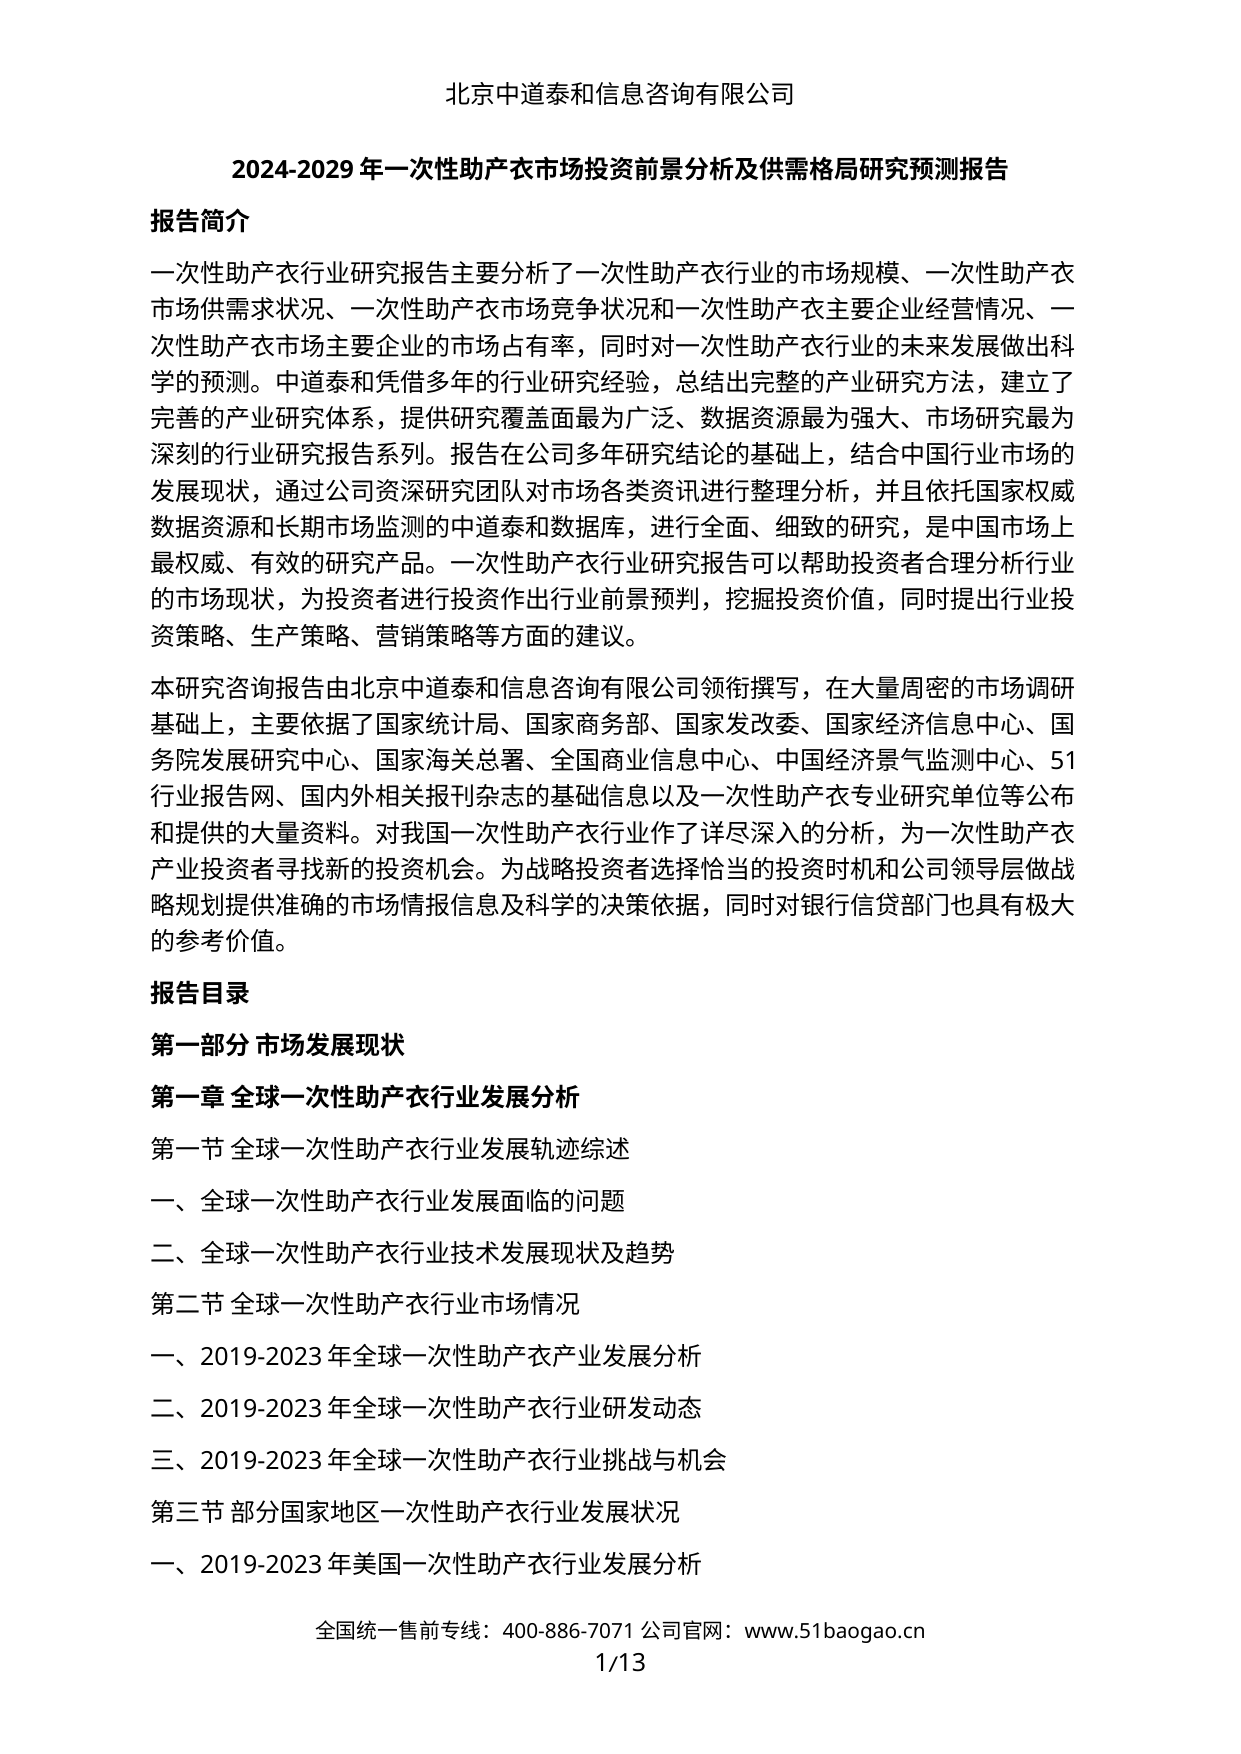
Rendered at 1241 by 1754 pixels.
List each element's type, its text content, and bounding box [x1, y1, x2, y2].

text 一、2019-2023年全球一次性助产衣产业发展分析 [150, 1337, 1090, 1373]
text 报告目录 [150, 974, 1090, 1010]
text 第一节 全球一次性助产衣行业发展轨迹综述 [150, 1129, 1090, 1166]
text 二、全球一次性助产衣行业技术发展现状及趋势 [150, 1233, 1090, 1269]
text 一、2019-2023年美国一次性助产衣行业发展分析 [150, 1544, 1090, 1581]
text 第一部分 市场发展现状 [150, 1026, 1090, 1062]
text 第二节 全球一次性助产衣行业市场情况 [150, 1285, 1090, 1321]
text 第一章 全球一次性助产衣行业发展分析 [150, 1077, 1090, 1114]
text 本研究咨询报告由北京中道泰和信息咨询有限公司领衔撰写，在大量周密的市场调研基础上，主要依据了国家统计局、国家商务部、国家发改委、国家经济信息中心、国务院发展研究中心、国家海关总署、全国商业信息中心、中国经济景气监测中心、51行业报告网、国内外相关报刊杂志的基础信息以及一次性助产衣专业研究单位等公布和提供的大量资料。对我国一次性助产衣行业作了详尽深入的分析，为一次性助产衣产业投资者寻找新的投资机会。为战略投资者选择恰当的投资时机和公司领导层做战略规划提供准确的市场情报信息及科学的决策依据，同时对银行信贷部门也具有极大的参考价值。 [150, 668, 1090, 958]
text 三、2019-2023年全球一次性助产衣行业挑战与机会 [150, 1441, 1090, 1477]
text 二、2019-2023年全球一次性助产衣行业研发动态 [150, 1389, 1090, 1425]
text 一、全球一次性助产衣行业发展面临的问题 [150, 1181, 1090, 1217]
text 2024-2029年一次性助产衣市场投资前景分析及供需格局研究预测报告 [150, 150, 1090, 186]
text 一次性助产衣行业研究报告主要分析了一次性助产衣行业的市场规模、一次性助产衣市场供需求状况、一次性助产衣市场竞争状况和一次性助产衣主要企业经营情况、一次性助产衣市场主要企业的市场占有率，同时对一次性助产衣行业的未来发展做出科学的预测。中道泰和凭借多年的行业研究经验，总结出完整的产业研究方法，建立了完善的产业研究体系，提供研究覆盖面最为广泛、数据资源最为强大、市场研究最为深刻的行业研究报告系列。报告在公司多年研究结论的基础上，结合中国行业市场的发展现状，通过公司资深研究团队对市场各类资讯进行整理分析，并且依托国家权威数据资源和长期市场监测的中道泰和数据库，进行全面、细致的研究，是中国市场上最权威、有效的研究产品。一次性助产衣行业研究报告可以帮助投资者合理分析行业的市场现状，为投资者进行投资作出行业前景预判，挖掘投资价值，同时提出行业投资策略、生产策略、营销策略等方面的建议。 [150, 254, 1090, 652]
text 报告简介 [150, 202, 1090, 238]
text 第三节 部分国家地区一次性助产衣行业发展状况 [150, 1492, 1090, 1529]
